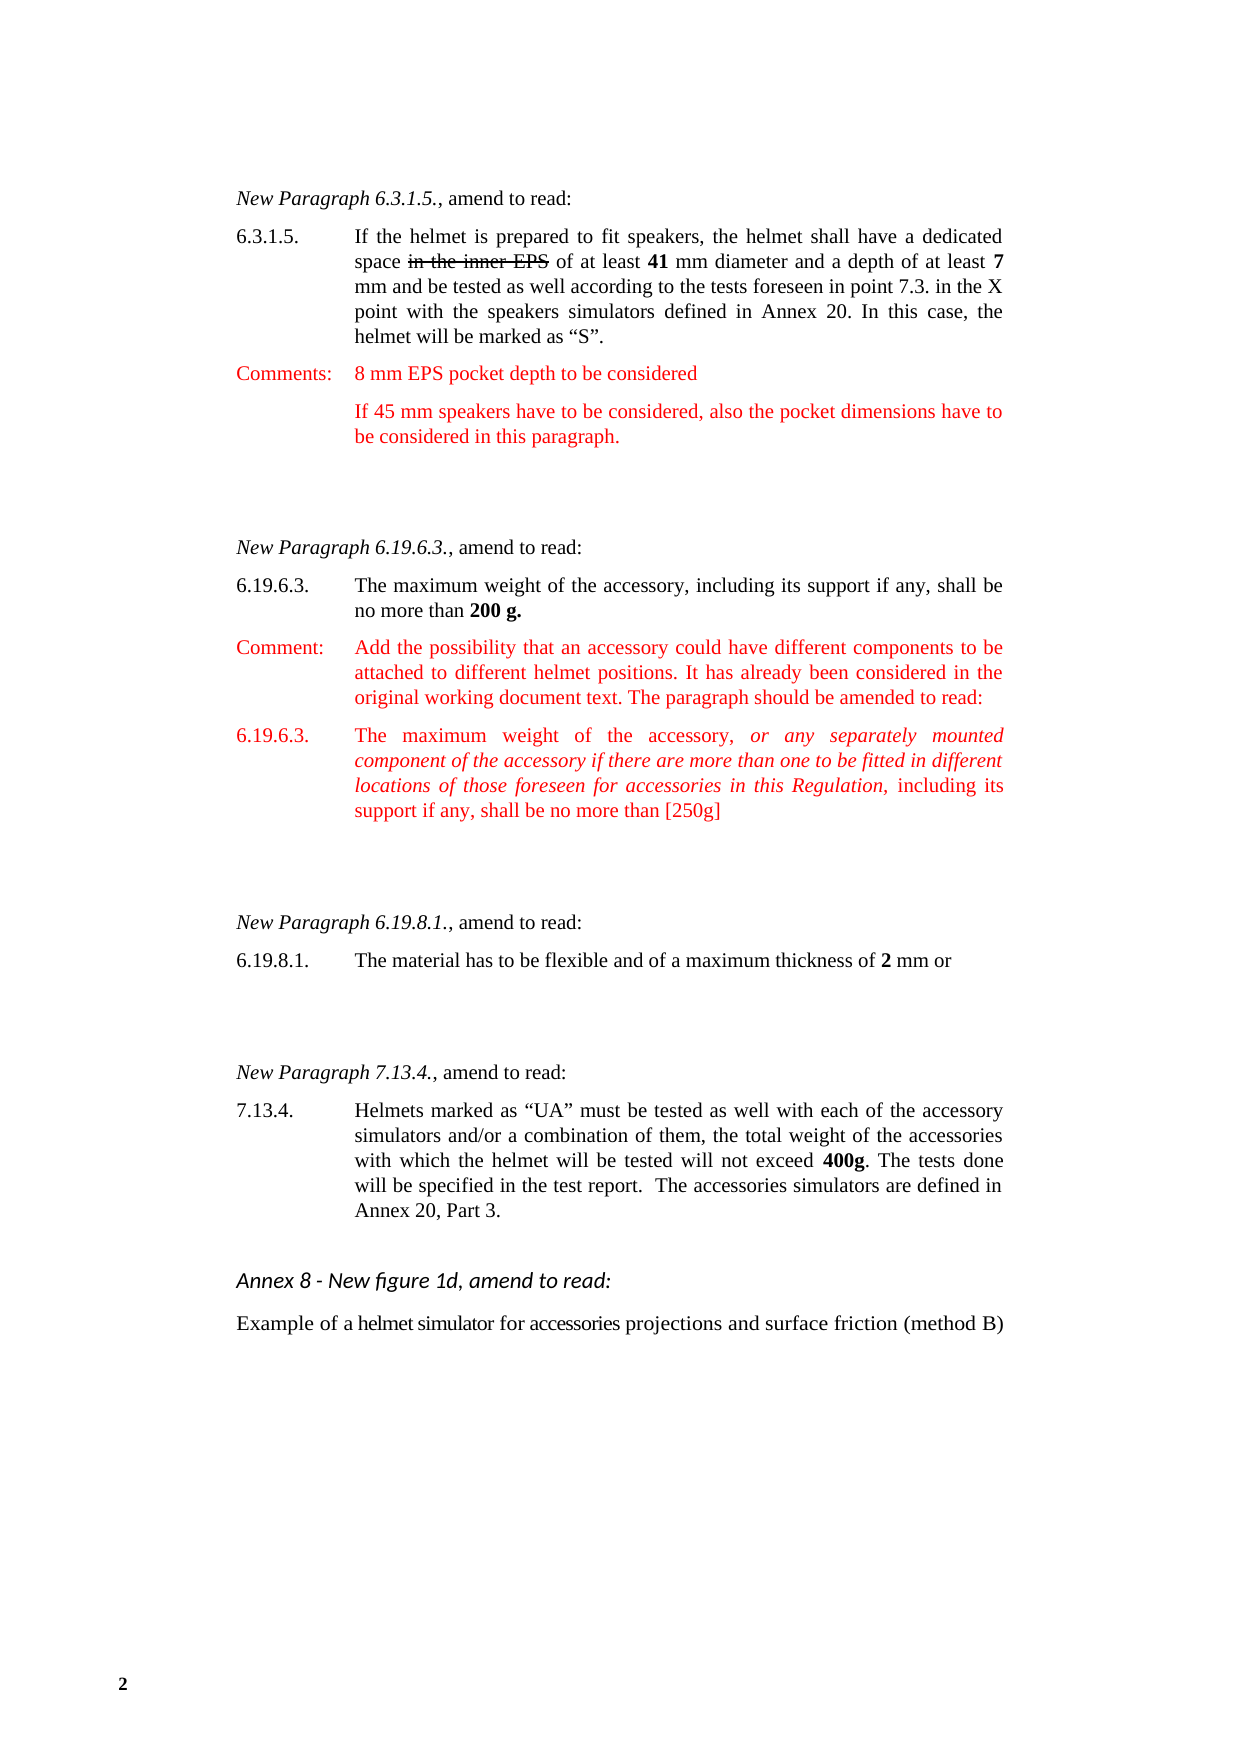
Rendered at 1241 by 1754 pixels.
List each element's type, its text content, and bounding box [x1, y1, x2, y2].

text If 45 mm speakers have to be considered, also the pocket dimensions have to be considered in this paragraph. [236, 398, 1004, 448]
text Example of a helmet simulator for accessories projections and surface friction (method B) [236, 1313, 1122, 1334]
text 6.19.8.1. The material has to be flexible and of a maximum thickness of 2 mm or [236, 947, 1004, 972]
text Annex 8 - New figure 1d, amend to read: [236, 1272, 1122, 1293]
text 6.19.6.3. The maximum weight of the accessory, or any separately mounted component of the accessory if there are more than one to be fitted in different locations of those foreseen for accessories in this Regulation, including its support if any, shall be no more than [250g] [236, 722, 1004, 822]
text New Paragraph 7.13.4., amend to read: [236, 1059, 1004, 1084]
text 6.3.1.5. If the helmet is prepared to fit speakers, the helmet shall have a dedicated space in the inner EPS of at least 41 mm diameter and a depth of at least 7 mm and be tested as well according to the tests foreseen in point 7.3. in the X point with the speakers simulators defined in Annex 20. In this case, the helmet will be marked as “S”. [236, 223, 1004, 348]
text New Paragraph 6.3.1.5., amend to read: [236, 185, 1004, 210]
text 6.19.6.3. The maximum weight of the accessory, including its support if any, shall be no more than 200 g. [236, 572, 1004, 622]
text Comments: 8 mm EPS pocket depth to be considered [236, 360, 1004, 385]
text New Paragraph 6.19.6.3., amend to read: [236, 534, 1004, 559]
text 7.13.4. Helmets marked as “UA” must be tested as well with each of the accessory simulators and/or a combination of them, the total weight of the accessories with which the helmet will be tested will not exceed 400g. The tests done will be specified in the test report. The accessories simulators are defined in Annex 20, Part 3. [236, 1097, 1004, 1222]
text Comment: Add the possibility that an accessory could have different components to be attached to different helmet positions. It has already been considered in the original working document text. The paragraph should be amended to read: [236, 634, 1004, 709]
text New Paragraph 6.19.8.1., amend to read: [236, 909, 1004, 934]
